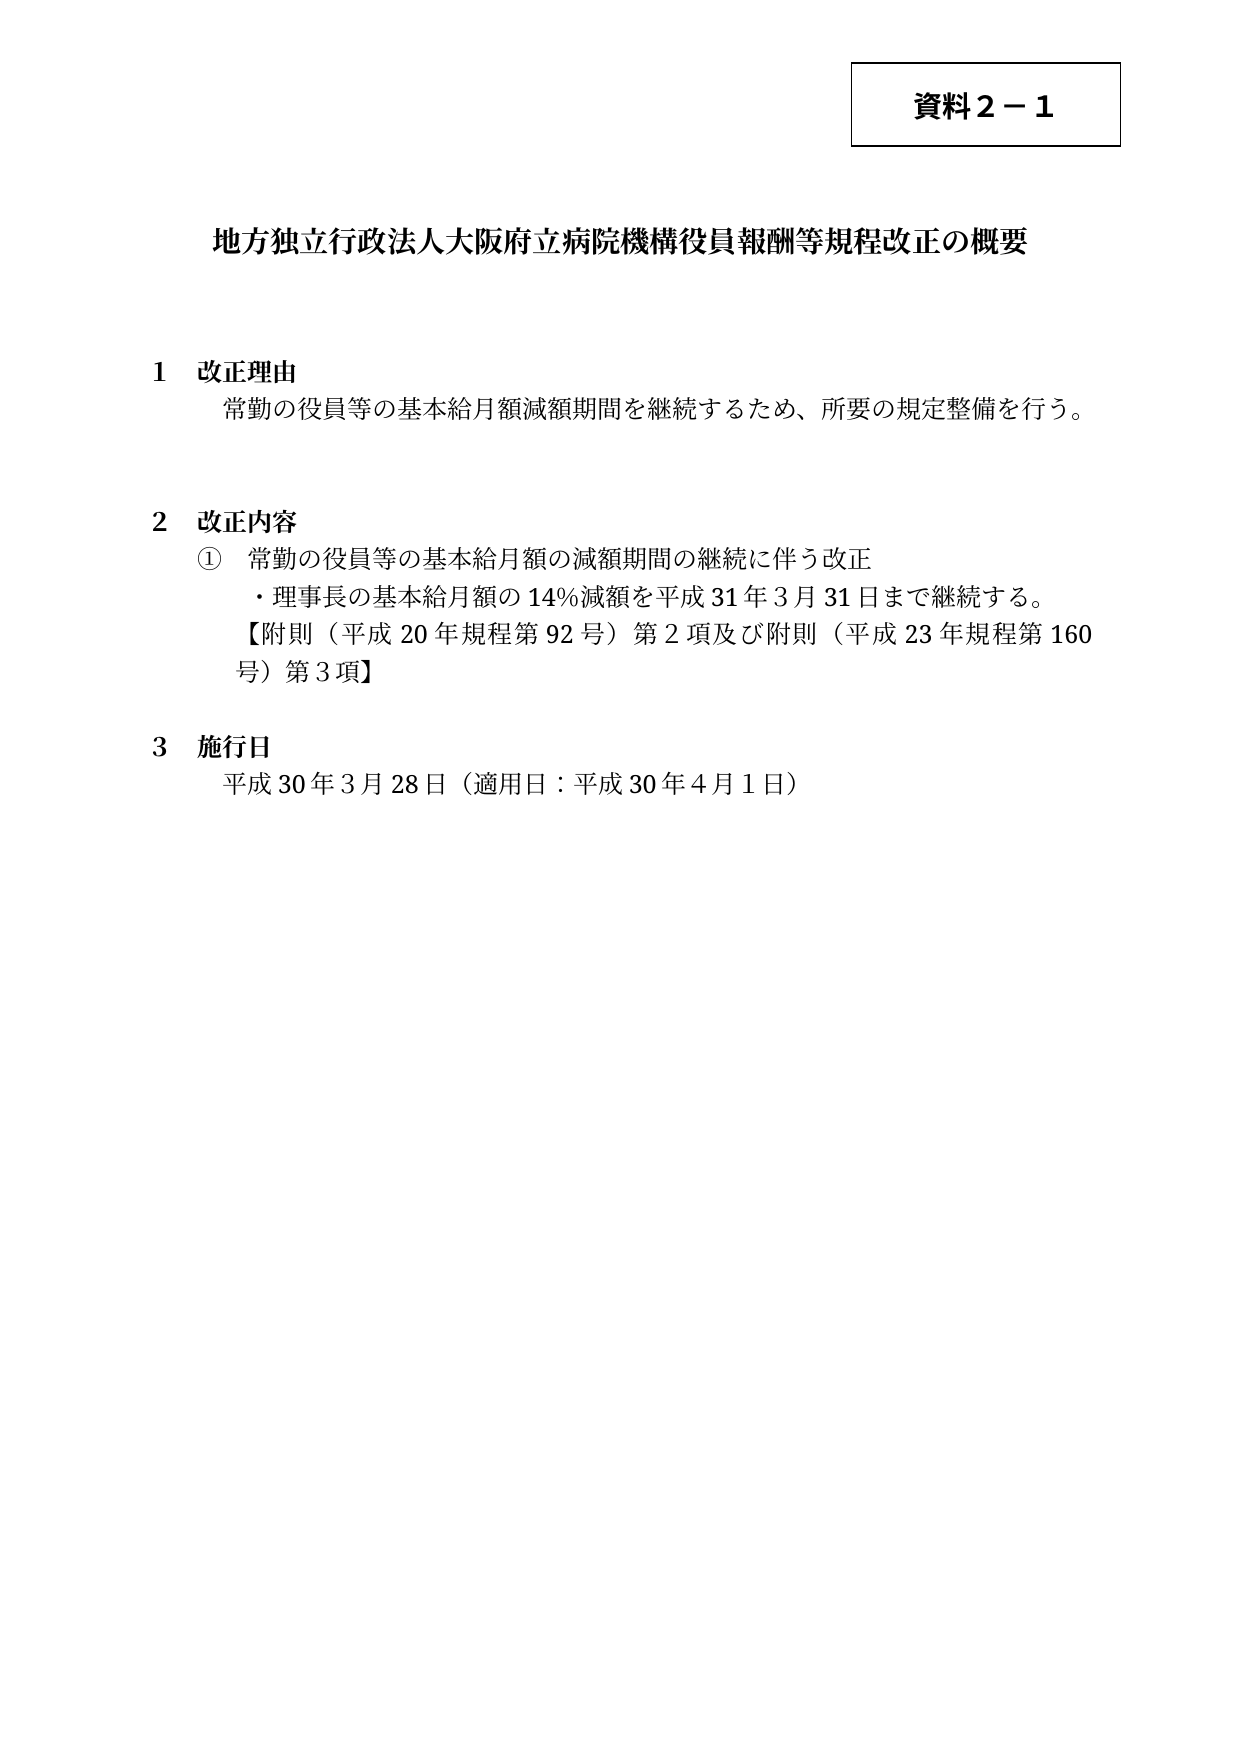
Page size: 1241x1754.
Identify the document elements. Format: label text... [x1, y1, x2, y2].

text ① 常勤の役員等の基本給月額の減額期間の継続に伴う改正 [148, 539, 1092, 577]
text 地方独立行政法人大阪府立病院機構役員報酬等規程改正の概要 [148, 202, 1092, 277]
text ・理事長の基本給月額の14％減額を平成31年３月31日まで継続する。 [148, 577, 1092, 614]
text 【附則（平成20年規程第92号）第２項及び附則（平成23年規程第160号）第３項】 [235, 614, 1092, 689]
text １ 改正理由 [148, 352, 1092, 389]
text ３ 施行日 [148, 727, 1092, 764]
text 常勤の役員等の基本給月額減額期間を継続するため、所要の規定整備を行う。 [148, 389, 1092, 427]
text 平成30年３月28日（適用日：平成30年４月１日） [148, 764, 1092, 802]
text ２ 改正内容 [148, 502, 1092, 539]
